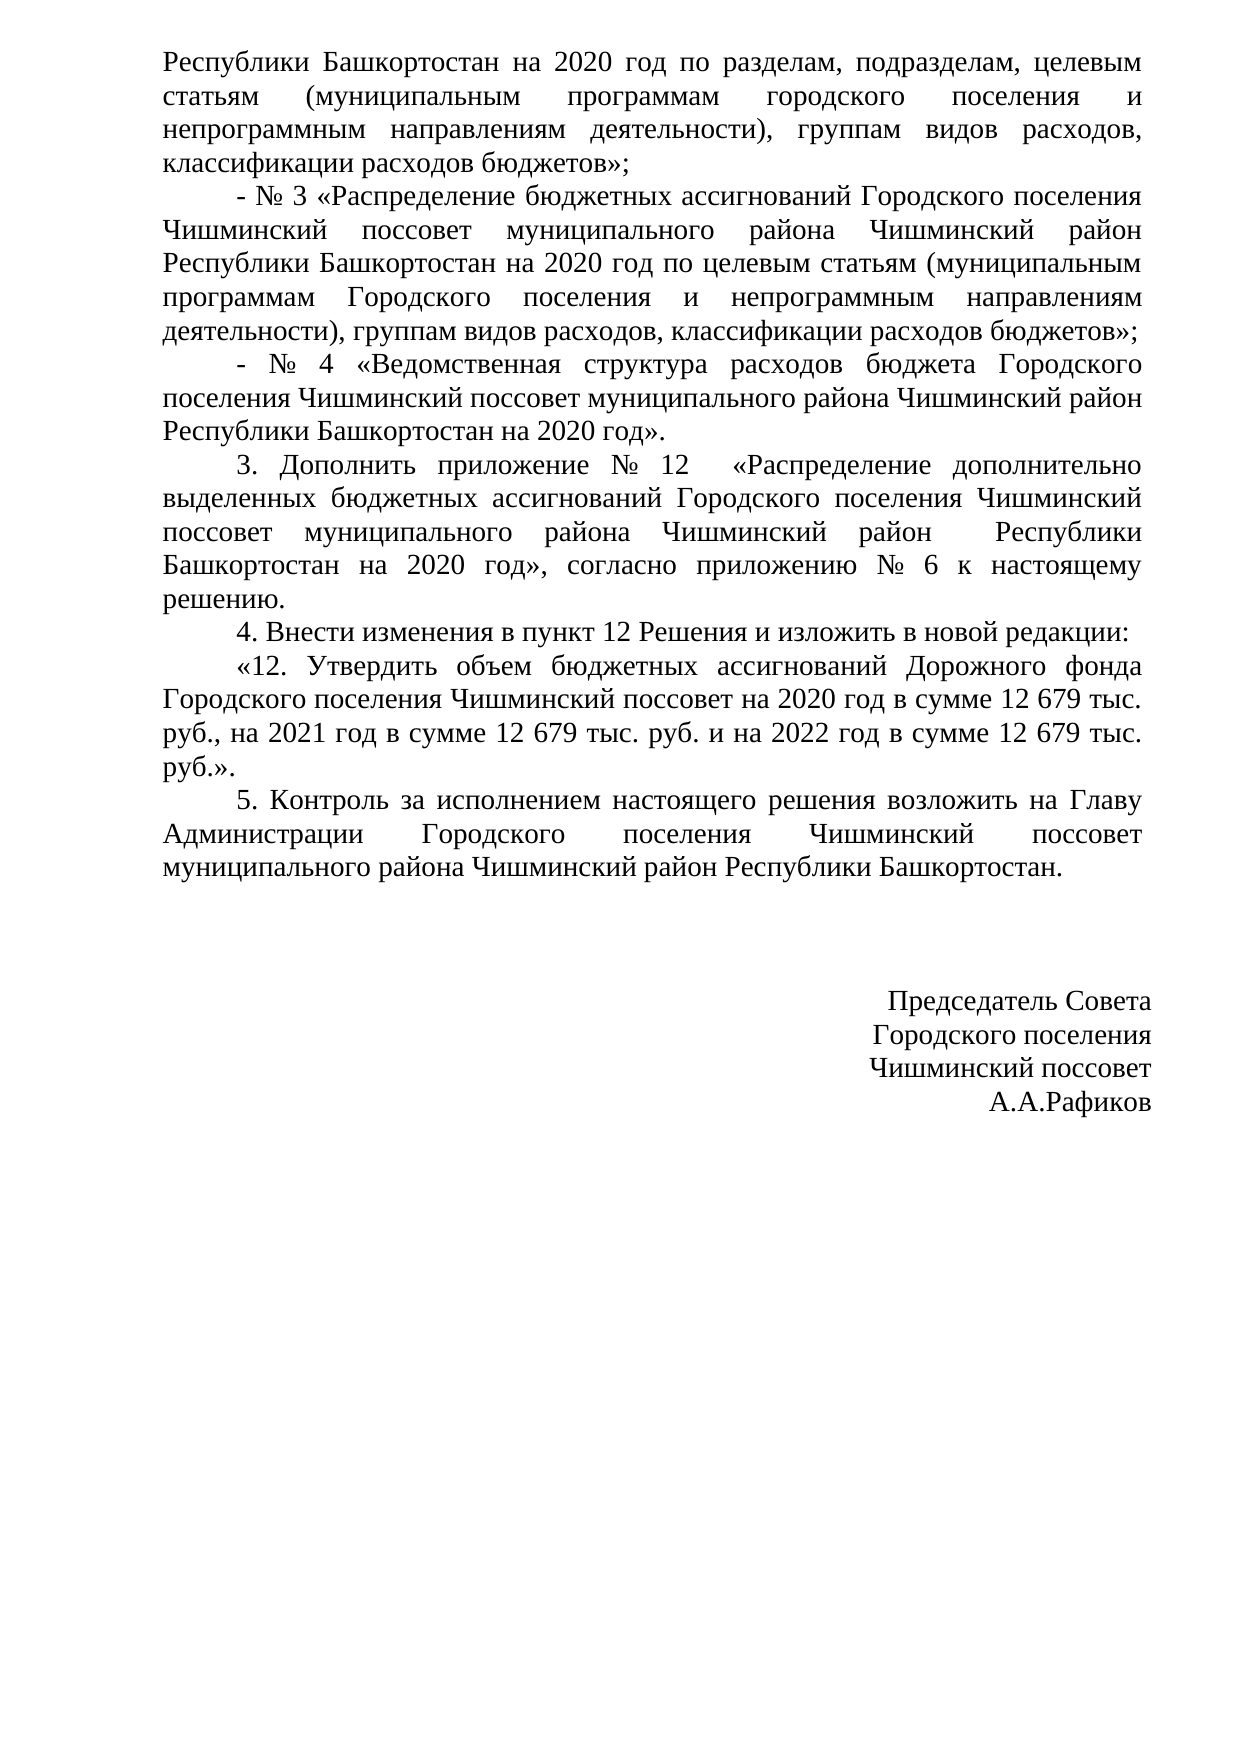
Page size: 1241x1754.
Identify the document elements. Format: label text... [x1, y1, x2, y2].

text «12. Утвердить объем бюджетных ассигнований Дорожного фонда Городского поселения Чишминский поссовет на 2020 год в сумме 12 679 тыс. руб., на 2021 год в сумме 12 679 тыс. руб. и на 2022 год в сумме 12 679 тыс. руб.». [162, 648, 1143, 782]
text - № 3 «Распределение бюджетных ассигнований Городского поселения Чишминский поссовет муниципального района Чишминский район Республики Башкортостан на 2020 год по целевым статьям (муниципальным программам Городского поселения и непрограммным направлениям деятельности), группам видов расходов, классификации расходов бюджетов»; [162, 178, 1143, 346]
text 3. Дополнить приложение № 12 «Распределение дополнительно выделенных бюджетных ассигнований Городского поселения Чишминский поссовет муниципального района Чишминский район Республики Башкортостан на 2020 год», согласно приложению № 6 к настоящему решению. [162, 447, 1143, 614]
text 5. Контроль за исполнением настоящего решения возложить на Главу Администрации Городского поселения Чишминский поссовет муниципального района Чишминский район Республики Башкортостан. [162, 782, 1143, 883]
text А.А.Рафиков [162, 1084, 1152, 1118]
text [162, 44, 1143, 178]
text - № 4 «Ведомственная структура расходов бюджета Городского поселения Чишминский поссовет муниципального района Чишминский район Республики Башкортостан на 2020 год». [162, 346, 1143, 447]
text Чишминский поссовет [162, 1051, 1152, 1084]
text Председатель Совета [162, 983, 1152, 1017]
text 4. Внести изменения в пункт 12 Решения и изложить в новой редакции: [162, 614, 1143, 648]
text Городского поселения [162, 1017, 1152, 1051]
